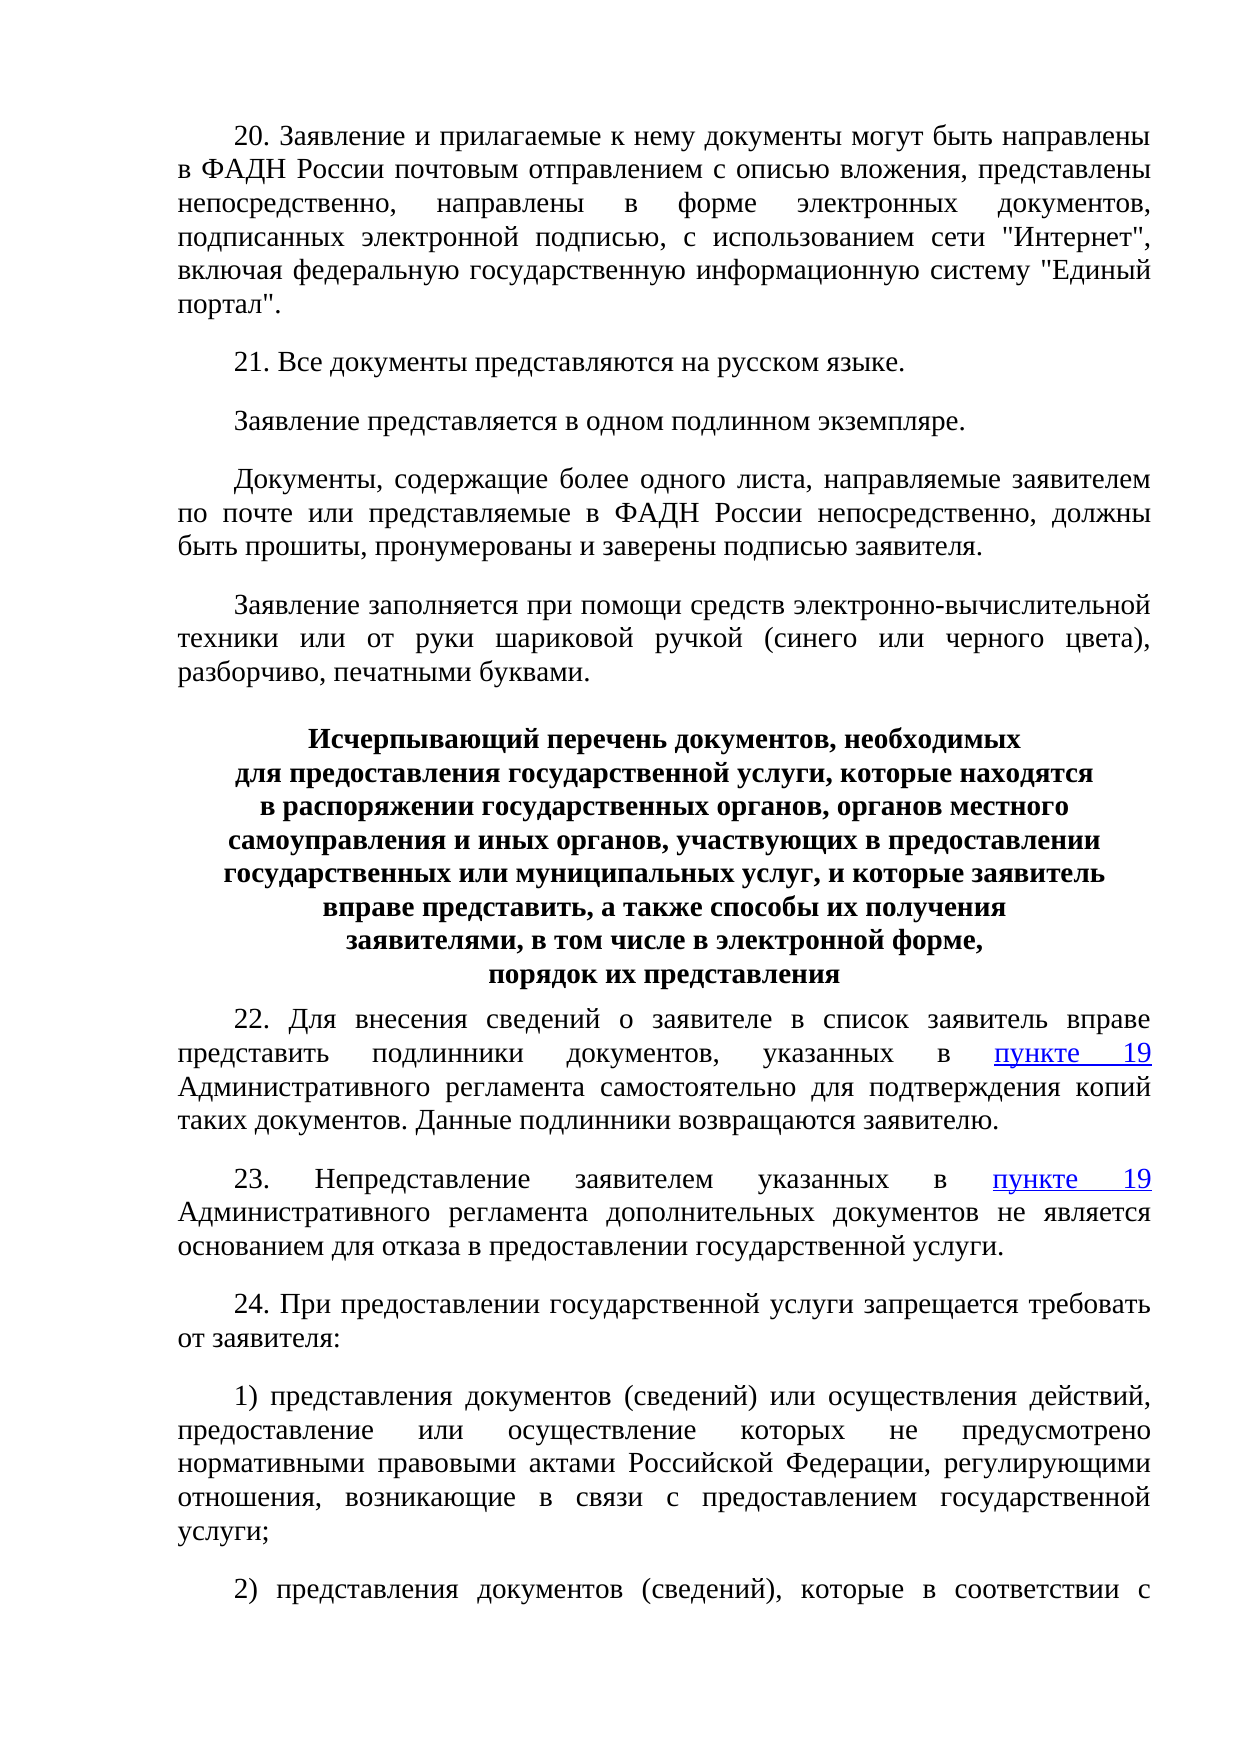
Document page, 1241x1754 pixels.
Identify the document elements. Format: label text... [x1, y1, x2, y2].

text 21. Все документы представляются на русском языке. [177, 344, 1152, 378]
title вправе представить, а также способы их получения [177, 889, 1152, 922]
title самоуправления и иных органов, участвующих в предоставлении [177, 822, 1152, 855]
text 24. При предоставлении государственной услуги запрещается требовать от заявителя: [177, 1286, 1152, 1353]
text Заявление заполняется при помощи средств электронно-вычислительной техники или от руки шариковой ручкой (синего или черного цвета), разборчиво, печатными буквами. [177, 587, 1152, 688]
title порядок их представления [177, 956, 1152, 989]
title заявителями, в том числе в электронной форме, [177, 922, 1152, 956]
text Документы, содержащие более одного листа, направляемые заявителем по почте или представляемые в ФАДН России непосредственно, должны быть прошиты, пронумерованы и заверены подписью заявителя. [177, 461, 1152, 562]
text 1) представления документов (сведений) или осуществления действий, предоставление или осуществление которых не предусмотрено нормативными правовыми актами Российской Федерации, регулирующими отношения, возникающие в связи с предоставлением государственной услуги; [177, 1378, 1152, 1546]
text Заявление представляется в одном подлинном экземпляре. [177, 403, 1152, 436]
text 22. Для внесения сведений о заявителе в список заявитель вправе представить подлинники документов, указанных в пункте 19 Административного регламента самостоятельно для подтверждения копий таких документов. Данные подлинники возвращаются заявителю. [177, 1002, 1152, 1136]
title в распоряжении государственных органов, органов местного [177, 788, 1152, 822]
text 20. Заявление и прилагаемые к нему документы могут быть направлены в ФАДН России почтовым отправлением с описью вложения, представлены непосредственно, направлены в форме электронных документов, подписанных электронной подписью, с использованием сети "Интернет", включая федеральную государственную информационную систему "Единый портал". [177, 118, 1152, 319]
text 23. Непредставление заявителем указанных в пункте 19 Административного регламента дополнительных документов не является основанием для отказа в предоставлении государственной услуги. [177, 1161, 1152, 1261]
title Исчерпывающий перечень документов, необходимых [177, 721, 1152, 755]
title государственных или муниципальных услуг, и которые заявитель [177, 855, 1152, 889]
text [177, 1571, 1152, 1605]
title для предоставления государственной услуги, которые находятся [177, 755, 1152, 788]
